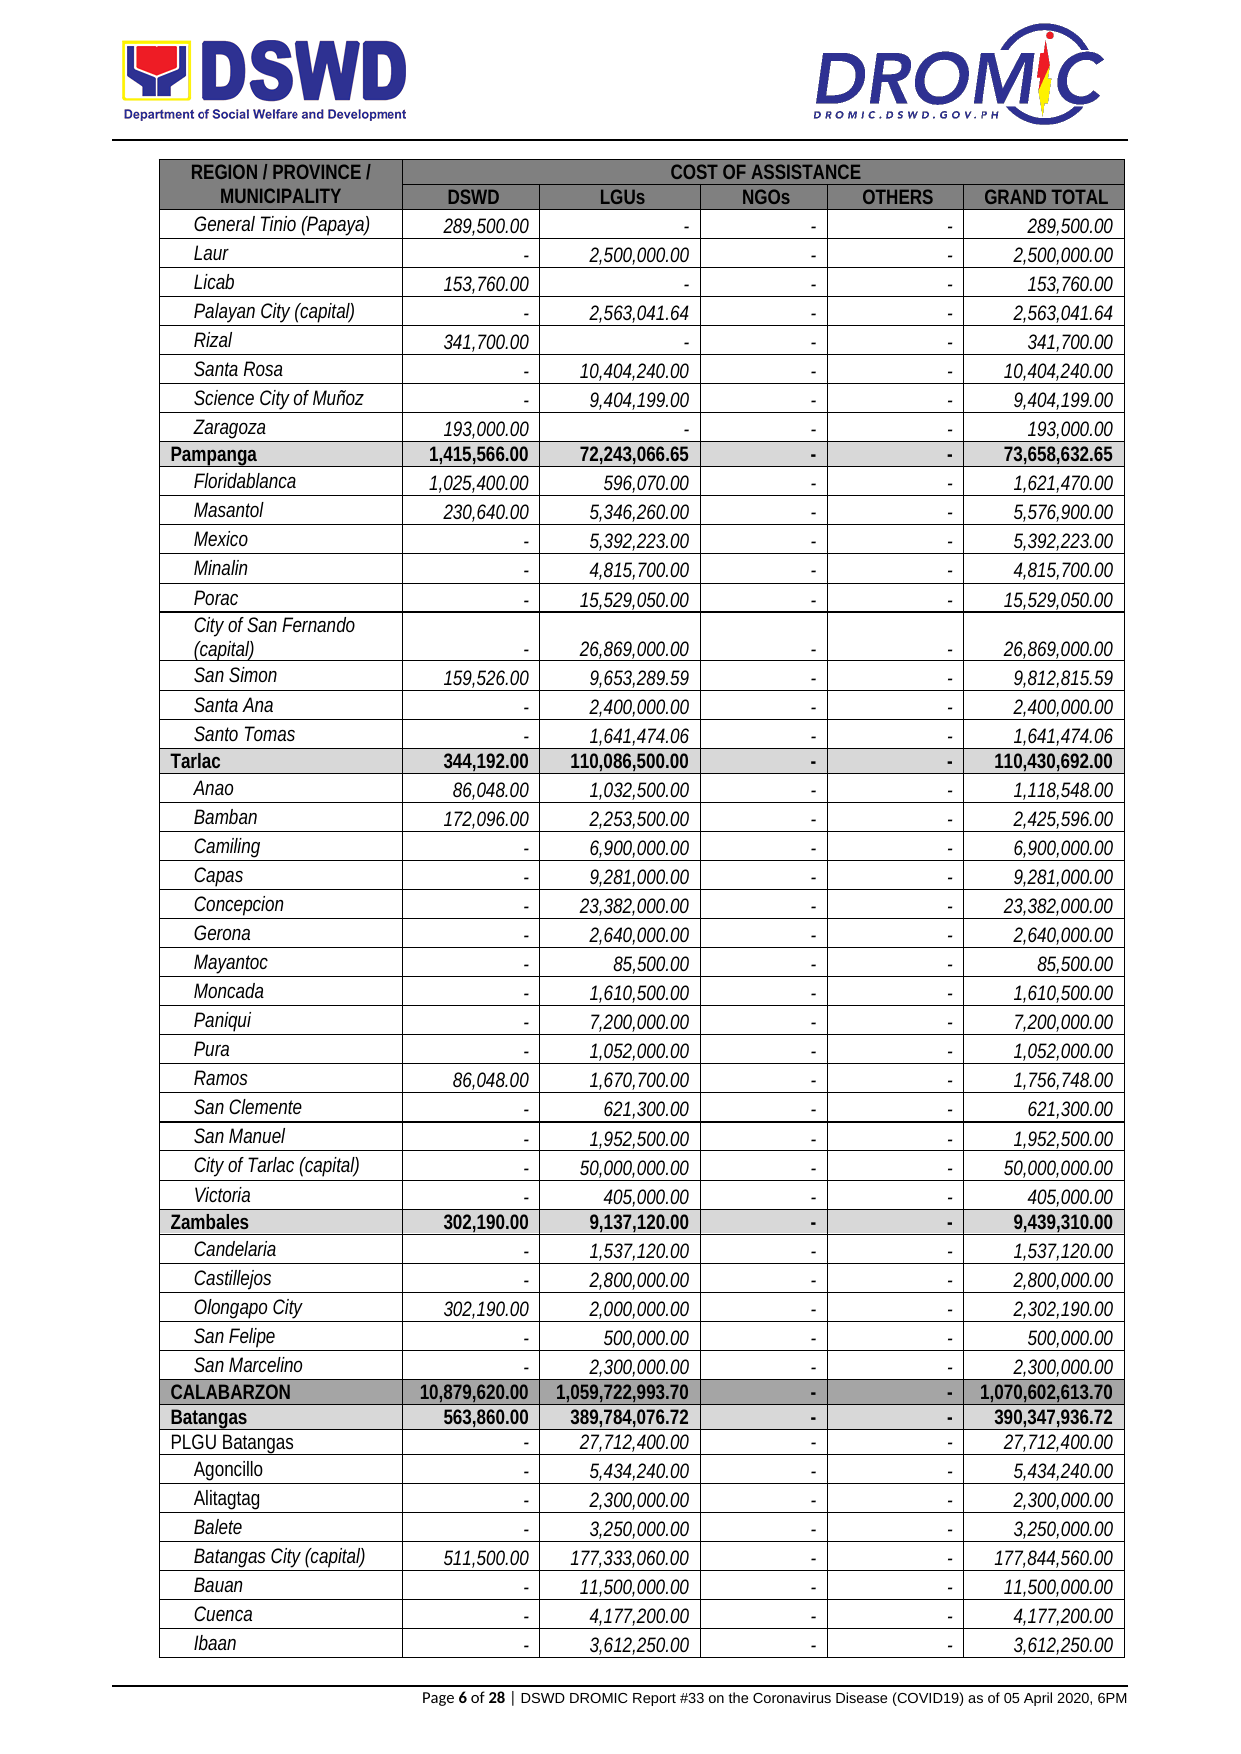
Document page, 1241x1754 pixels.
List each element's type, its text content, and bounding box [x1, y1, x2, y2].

table_cell - [403, 832, 539, 860]
table_cell 10,404,240.00 [540, 355, 700, 383]
table_cell 1,052,000.00 [540, 1035, 700, 1063]
table_cell Moncada [183, 977, 402, 1005]
table_cell 621,300.00 [540, 1093, 700, 1121]
table_cell - [701, 720, 827, 748]
table_cell Palayan City (capital) [183, 297, 402, 325]
table_cell 86,048.00 [403, 774, 539, 802]
table_cell - [828, 1571, 963, 1599]
table_cell 1,610,500.00 [964, 977, 1124, 1005]
table_cell 621,300.00 [964, 1093, 1124, 1121]
table_cell [160, 803, 182, 831]
table_cell - [403, 1181, 539, 1208]
table_cell 27,712,400.00 [540, 1430, 700, 1454]
table_cell 15,529,050.00 [964, 584, 1124, 611]
table_cell - [828, 355, 963, 383]
table_cell - [701, 1093, 827, 1121]
table_cell - [828, 1093, 963, 1121]
table_cell Mayantoc [183, 948, 402, 976]
table_cell Zaragoza [183, 413, 402, 441]
table_cell - [828, 1235, 963, 1263]
table_cell 3,612,250.00 [540, 1629, 700, 1657]
table_cell - [701, 1293, 827, 1321]
table_cell - [701, 749, 827, 773]
table_cell - [701, 1151, 827, 1179]
table_cell - [403, 1093, 539, 1121]
table_cell [160, 210, 182, 238]
table_cell 86,048.00 [403, 1064, 539, 1092]
table_cell - [540, 413, 700, 441]
table_cell [160, 1629, 182, 1657]
table_cell Victoria [183, 1181, 402, 1208]
table_cell [160, 1513, 182, 1541]
table_cell 2,300,000.00 [540, 1484, 700, 1512]
table_cell 9,281,000.00 [540, 861, 700, 889]
table_cell 1,610,500.00 [540, 977, 700, 1005]
table_cell PLGU Batangas [160, 1430, 402, 1454]
table_cell 1,415,566.00 [403, 442, 539, 466]
table_cell [160, 326, 182, 354]
table_cell 500,000.00 [540, 1322, 700, 1350]
table_cell Pampanga [160, 442, 402, 466]
table_cell - [403, 1123, 539, 1150]
table_cell 5,392,223.00 [964, 525, 1124, 553]
table_cell - [403, 1006, 539, 1034]
table_cell 50,000,000.00 [964, 1151, 1124, 1179]
table_cell - [828, 1513, 963, 1541]
table_cell 500,000.00 [964, 1322, 1124, 1350]
table_cell 1,070,602,613.70 [964, 1380, 1124, 1404]
table_cell [160, 268, 182, 296]
table_cell - [701, 890, 827, 918]
table_cell Mexico [183, 525, 402, 553]
table_cell [160, 1064, 182, 1092]
table_cell - [828, 239, 963, 267]
table_cell 2,800,000.00 [540, 1264, 700, 1292]
table_cell 177,844,560.00 [964, 1542, 1124, 1570]
table_cell [160, 1181, 182, 1208]
table_cell Gerona [183, 919, 402, 947]
table_header COST OF ASSISTANCE [403, 160, 1124, 184]
table_cell 1,621,470.00 [964, 467, 1124, 495]
table_cell - [701, 584, 827, 611]
table_cell - [828, 297, 963, 325]
table_cell - [701, 268, 827, 296]
table_cell [160, 890, 182, 918]
table_cell - [828, 948, 963, 976]
table_cell - [701, 1006, 827, 1034]
table_cell 3,612,250.00 [964, 1629, 1124, 1657]
table_cell - [701, 384, 827, 412]
table_cell - [701, 613, 827, 660]
table_cell 341,700.00 [964, 326, 1124, 354]
table_cell - [540, 210, 700, 238]
table_cell [160, 1293, 182, 1321]
table_cell 2,500,000.00 [540, 239, 700, 267]
table_cell Pura [183, 1035, 402, 1063]
table_cell 6,900,000.00 [964, 832, 1124, 860]
table_cell - [828, 584, 963, 611]
table_cell 153,760.00 [964, 268, 1124, 296]
table_cell 405,000.00 [964, 1181, 1124, 1208]
table_cell 1,952,500.00 [964, 1123, 1124, 1150]
table_cell 341,700.00 [403, 326, 539, 354]
table_cell 302,190.00 [403, 1293, 539, 1321]
table_cell 11,500,000.00 [540, 1571, 700, 1599]
picture [112, 37, 417, 125]
table_cell - [403, 584, 539, 611]
table_cell [160, 239, 182, 267]
table_cell - [828, 1210, 963, 1233]
table_cell Santa Ana [183, 691, 402, 718]
table_cell - [701, 803, 827, 831]
table_cell - [828, 326, 963, 354]
table_cell - [701, 1035, 827, 1063]
table_cell Concepcion [183, 890, 402, 918]
table_cell - [403, 1571, 539, 1599]
table_cell 2,400,000.00 [540, 691, 700, 718]
table_cell - [701, 1405, 827, 1429]
table_cell - [403, 1430, 539, 1454]
table_cell - [701, 442, 827, 466]
table_cell 2,800,000.00 [964, 1264, 1124, 1292]
table_cell 50,000,000.00 [540, 1151, 700, 1179]
table_cell - [701, 1571, 827, 1599]
table_cell 2,640,000.00 [964, 919, 1124, 947]
table_cell General Tinio (Papaya) [183, 210, 402, 238]
table_cell - [828, 1151, 963, 1179]
table_cell - [403, 355, 539, 383]
table_cell - [540, 268, 700, 296]
table_cell - [403, 861, 539, 889]
table_cell - [403, 1513, 539, 1541]
table_cell 73,658,632.65 [964, 442, 1124, 466]
table_cell - [828, 1351, 963, 1379]
table_cell - [403, 1035, 539, 1063]
table_cell 5,576,900.00 [964, 496, 1124, 524]
table_cell - [828, 467, 963, 495]
table_cell - [701, 1123, 827, 1150]
table_cell [160, 1542, 182, 1570]
table_cell 4,815,700.00 [964, 554, 1124, 582]
table_cell San Clemente [183, 1093, 402, 1121]
table_cell [160, 861, 182, 889]
table_cell [160, 413, 182, 441]
table_cell 344,192.00 [403, 749, 539, 773]
table_cell - [828, 1264, 963, 1292]
table_cell [160, 1351, 182, 1379]
table_cell Anao [183, 774, 402, 802]
table_cell 3,250,000.00 [964, 1513, 1124, 1541]
table_cell 26,869,000.00 [964, 613, 1124, 660]
table_cell Cuenca [183, 1600, 402, 1628]
table_cell - [701, 1484, 827, 1512]
table_cell - [828, 977, 963, 1005]
table_cell [160, 384, 182, 412]
table_cell - [701, 239, 827, 267]
table_cell 4,815,700.00 [540, 554, 700, 582]
table_cell - [403, 1455, 539, 1483]
table_cell 159,526.00 [403, 661, 539, 689]
table_cell - [828, 442, 963, 466]
table_cell - [701, 1542, 827, 1570]
table_cell - [701, 1629, 827, 1657]
table_cell Batangas [160, 1405, 402, 1429]
table_cell 1,052,000.00 [964, 1035, 1124, 1063]
table_cell 1,537,120.00 [964, 1235, 1124, 1263]
table_cell [160, 919, 182, 947]
table_cell - [403, 297, 539, 325]
table_cell - [828, 1405, 963, 1429]
table_cell [160, 1484, 182, 1512]
table_cell - [701, 774, 827, 802]
table_cell 9,281,000.00 [964, 861, 1124, 889]
table_cell - [701, 1064, 827, 1092]
table_cell - [828, 861, 963, 889]
table_cell - [701, 1513, 827, 1541]
table_cell DSWD [403, 185, 539, 209]
table_cell San Simon [183, 661, 402, 689]
table_cell 11,500,000.00 [964, 1571, 1124, 1599]
table_cell [160, 1235, 182, 1263]
table_cell 110,430,692.00 [964, 749, 1124, 773]
table_cell - [828, 1542, 963, 1570]
table_cell 2,302,190.00 [964, 1293, 1124, 1321]
table_cell 26,869,000.00 [540, 613, 700, 660]
table_cell Rizal [183, 326, 402, 354]
table_cell [160, 774, 182, 802]
table_cell [160, 1093, 182, 1121]
table_cell Castillejos [183, 1264, 402, 1292]
table_cell 5,434,240.00 [964, 1455, 1124, 1483]
table_cell - [828, 613, 963, 660]
table_cell 1,952,500.00 [540, 1123, 700, 1150]
table_cell Laur [183, 239, 402, 267]
table_cell - [403, 239, 539, 267]
table_cell 2,300,000.00 [540, 1351, 700, 1379]
table_cell [160, 1322, 182, 1350]
table_cell [160, 1123, 182, 1150]
table_cell - [828, 1181, 963, 1208]
table_cell 1,756,748.00 [964, 1064, 1124, 1092]
table_cell [160, 1264, 182, 1292]
table_cell 9,404,199.00 [540, 384, 700, 412]
table_cell - [701, 661, 827, 689]
table_cell [160, 1151, 182, 1179]
table_cell - [701, 691, 827, 718]
table_cell - [403, 525, 539, 553]
table_cell Ramos [183, 1064, 402, 1092]
table_cell [160, 832, 182, 860]
table_cell 389,784,076.72 [540, 1405, 700, 1429]
table_cell Camiling [183, 832, 402, 860]
table_cell - [403, 691, 539, 718]
table_cell 27,712,400.00 [964, 1430, 1124, 1454]
table_cell 2,253,500.00 [540, 803, 700, 831]
table_cell - [828, 496, 963, 524]
table_cell - [403, 613, 539, 660]
table_cell - [403, 1484, 539, 1512]
table_cell - [828, 1600, 963, 1628]
table_cell 4,177,200.00 [964, 1600, 1124, 1628]
table_cell - [403, 1235, 539, 1263]
table_cell [160, 1455, 182, 1483]
table_cell 405,000.00 [540, 1181, 700, 1208]
table_cell 177,333,060.00 [540, 1542, 700, 1570]
table_cell - [828, 1484, 963, 1512]
table_cell 563,860.00 [403, 1405, 539, 1429]
table_cell 9,812,815.59 [964, 661, 1124, 689]
table_cell 5,434,240.00 [540, 1455, 700, 1483]
table_cell - [828, 384, 963, 412]
table_cell NGOs [701, 185, 827, 209]
table_cell - [403, 1264, 539, 1292]
table_cell 3,250,000.00 [540, 1513, 700, 1541]
table_cell Balete [183, 1513, 402, 1541]
table_cell [160, 1600, 182, 1628]
table_cell Zambales [160, 1210, 402, 1233]
table_cell - [701, 297, 827, 325]
table_cell - [701, 1600, 827, 1628]
table_cell - [828, 890, 963, 918]
table_cell - [701, 413, 827, 441]
table_cell 9,653,289.59 [540, 661, 700, 689]
table_cell - [403, 890, 539, 918]
table_cell 5,346,260.00 [540, 496, 700, 524]
table_cell - [828, 1322, 963, 1350]
table_cell 85,500.00 [540, 948, 700, 976]
table_header REGION / PROVINCE / MUNICIPALITY [160, 160, 402, 209]
table_cell Alitagtag [183, 1484, 402, 1512]
table_cell 85,500.00 [964, 948, 1124, 976]
table_cell - [828, 1430, 963, 1454]
table_cell - [403, 919, 539, 947]
table_cell - [701, 326, 827, 354]
table_cell 153,760.00 [403, 268, 539, 296]
table_cell - [701, 1380, 827, 1404]
table_cell - [701, 1264, 827, 1292]
table_cell 4,177,200.00 [540, 1600, 700, 1628]
table_cell [160, 1035, 182, 1063]
table_cell [160, 554, 182, 582]
table_cell Bamban [183, 803, 402, 831]
table_cell LGUs [540, 185, 700, 209]
table_cell 1,537,120.00 [540, 1235, 700, 1263]
table_cell [160, 613, 182, 660]
table_cell San Marcelino [183, 1351, 402, 1379]
table_cell 110,086,500.00 [540, 749, 700, 773]
table_cell Candelaria [183, 1235, 402, 1263]
table_cell 302,190.00 [403, 1210, 539, 1233]
table_cell - [701, 355, 827, 383]
table_cell 193,000.00 [403, 413, 539, 441]
table_cell 1,641,474.06 [964, 720, 1124, 748]
table_cell City of Tarlac (capital) [183, 1151, 402, 1179]
table_cell 72,243,066.65 [540, 442, 700, 466]
table_cell - [701, 1210, 827, 1233]
table_cell 9,439,310.00 [964, 1210, 1124, 1233]
table_cell Batangas City (capital) [183, 1542, 402, 1570]
table_cell - [828, 1380, 963, 1404]
table_cell - [828, 774, 963, 802]
table_cell 2,300,000.00 [964, 1484, 1124, 1512]
table_cell Porac [183, 584, 402, 611]
table_cell - [701, 210, 827, 238]
table_cell [160, 467, 182, 495]
table_cell 596,070.00 [540, 467, 700, 495]
table_cell 1,641,474.06 [540, 720, 700, 748]
table_cell 230,640.00 [403, 496, 539, 524]
table_cell [160, 977, 182, 1005]
table_cell [160, 297, 182, 325]
table_cell 2,400,000.00 [964, 691, 1124, 718]
table_cell Paniqui [183, 1006, 402, 1034]
table_cell 1,032,500.00 [540, 774, 700, 802]
table_cell - [701, 467, 827, 495]
table_cell OTHERS [828, 185, 963, 209]
table_cell Capas [183, 861, 402, 889]
table_cell - [540, 326, 700, 354]
table_cell - [828, 720, 963, 748]
table_cell Minalin [183, 554, 402, 582]
table_cell - [701, 1181, 827, 1208]
table_cell [160, 948, 182, 976]
table_cell 23,382,000.00 [540, 890, 700, 918]
table_cell Tarlac [160, 749, 402, 773]
table_cell - [403, 977, 539, 1005]
table_cell 7,200,000.00 [540, 1006, 700, 1034]
table_cell 2,425,596.00 [964, 803, 1124, 831]
table_cell 10,404,240.00 [964, 355, 1124, 383]
table_cell Masantol [183, 496, 402, 524]
table_cell - [828, 1006, 963, 1034]
table_cell Science City of Muñoz [183, 384, 402, 412]
table_cell - [701, 1235, 827, 1263]
table_cell - [828, 803, 963, 831]
table_cell - [701, 496, 827, 524]
table_cell - [701, 1430, 827, 1454]
table_cell [160, 496, 182, 524]
table_cell - [828, 1035, 963, 1063]
table_cell 1,059,722,993.70 [540, 1380, 700, 1404]
table_cell 10,879,620.00 [403, 1380, 539, 1404]
table_cell Bauan [183, 1571, 402, 1599]
table_cell - [701, 832, 827, 860]
table_cell 2,563,041.64 [964, 297, 1124, 325]
table_cell [160, 584, 182, 611]
table_cell - [403, 948, 539, 976]
table_cell - [403, 1151, 539, 1179]
table_cell - [701, 1322, 827, 1350]
table_cell - [828, 832, 963, 860]
table_cell 9,137,120.00 [540, 1210, 700, 1233]
table_cell 2,000,000.00 [540, 1293, 700, 1321]
table_cell - [403, 554, 539, 582]
table_cell Santa Rosa [183, 355, 402, 383]
table_cell - [828, 1629, 963, 1657]
table_cell - [403, 1600, 539, 1628]
picture [781, 23, 1133, 125]
table_cell Agoncillo [183, 1455, 402, 1483]
table_cell 2,640,000.00 [540, 919, 700, 947]
table_cell - [828, 1293, 963, 1321]
table_cell 9,404,199.00 [964, 384, 1124, 412]
table_cell San Felipe [183, 1322, 402, 1350]
table_cell - [701, 554, 827, 582]
table_cell [160, 720, 182, 748]
table_cell 1,670,700.00 [540, 1064, 700, 1092]
table_cell 6,900,000.00 [540, 832, 700, 860]
table_cell 289,500.00 [403, 210, 539, 238]
table_cell [160, 1571, 182, 1599]
table_cell - [403, 1322, 539, 1350]
table_cell - [828, 268, 963, 296]
table_cell - [701, 919, 827, 947]
table_cell - [828, 1123, 963, 1150]
table_cell 5,392,223.00 [540, 525, 700, 553]
table_cell - [701, 525, 827, 553]
table_cell 289,500.00 [964, 210, 1124, 238]
table_cell 2,563,041.64 [540, 297, 700, 325]
table_cell [160, 355, 182, 383]
table_cell - [828, 210, 963, 238]
table_cell [160, 525, 182, 553]
table_cell - [403, 1351, 539, 1379]
table_cell GRAND TOTAL [964, 185, 1124, 209]
table_cell 2,500,000.00 [964, 239, 1124, 267]
table_cell 172,096.00 [403, 803, 539, 831]
table_cell - [701, 1455, 827, 1483]
table_cell [160, 661, 182, 689]
table_cell - [403, 1629, 539, 1657]
table_cell - [828, 1455, 963, 1483]
table_cell 1,025,400.00 [403, 467, 539, 495]
table_cell - [828, 691, 963, 718]
table_cell - [828, 554, 963, 582]
table_cell [160, 1006, 182, 1034]
table_cell - [701, 948, 827, 976]
table_cell Floridablanca [183, 467, 402, 495]
table_cell - [403, 384, 539, 412]
table_cell 2,300,000.00 [964, 1351, 1124, 1379]
table_cell - [828, 749, 963, 773]
table_cell - [828, 413, 963, 441]
table_cell 193,000.00 [964, 413, 1124, 441]
table_cell 15,529,050.00 [540, 584, 700, 611]
table_cell - [701, 977, 827, 1005]
table_cell [160, 691, 182, 718]
table_cell - [701, 861, 827, 889]
table_cell Ibaan [183, 1629, 402, 1657]
table_cell - [828, 661, 963, 689]
table_cell Santo Tomas [183, 720, 402, 748]
table_cell - [828, 919, 963, 947]
table_cell - [403, 720, 539, 748]
table_cell San Manuel [183, 1123, 402, 1150]
table_cell City of San Fernando (capital) [183, 613, 402, 660]
table_cell 1,118,548.00 [964, 774, 1124, 802]
table_cell Olongapo City [183, 1293, 402, 1321]
table_cell Licab [183, 268, 402, 296]
table_cell - [828, 1064, 963, 1092]
table_cell - [828, 525, 963, 553]
table_cell 511,500.00 [403, 1542, 539, 1570]
table_cell - [701, 1351, 827, 1379]
table_cell 23,382,000.00 [964, 890, 1124, 918]
table_cell 390,347,936.72 [964, 1405, 1124, 1429]
table_cell CALABARZON [160, 1380, 402, 1404]
table_cell 7,200,000.00 [964, 1006, 1124, 1034]
